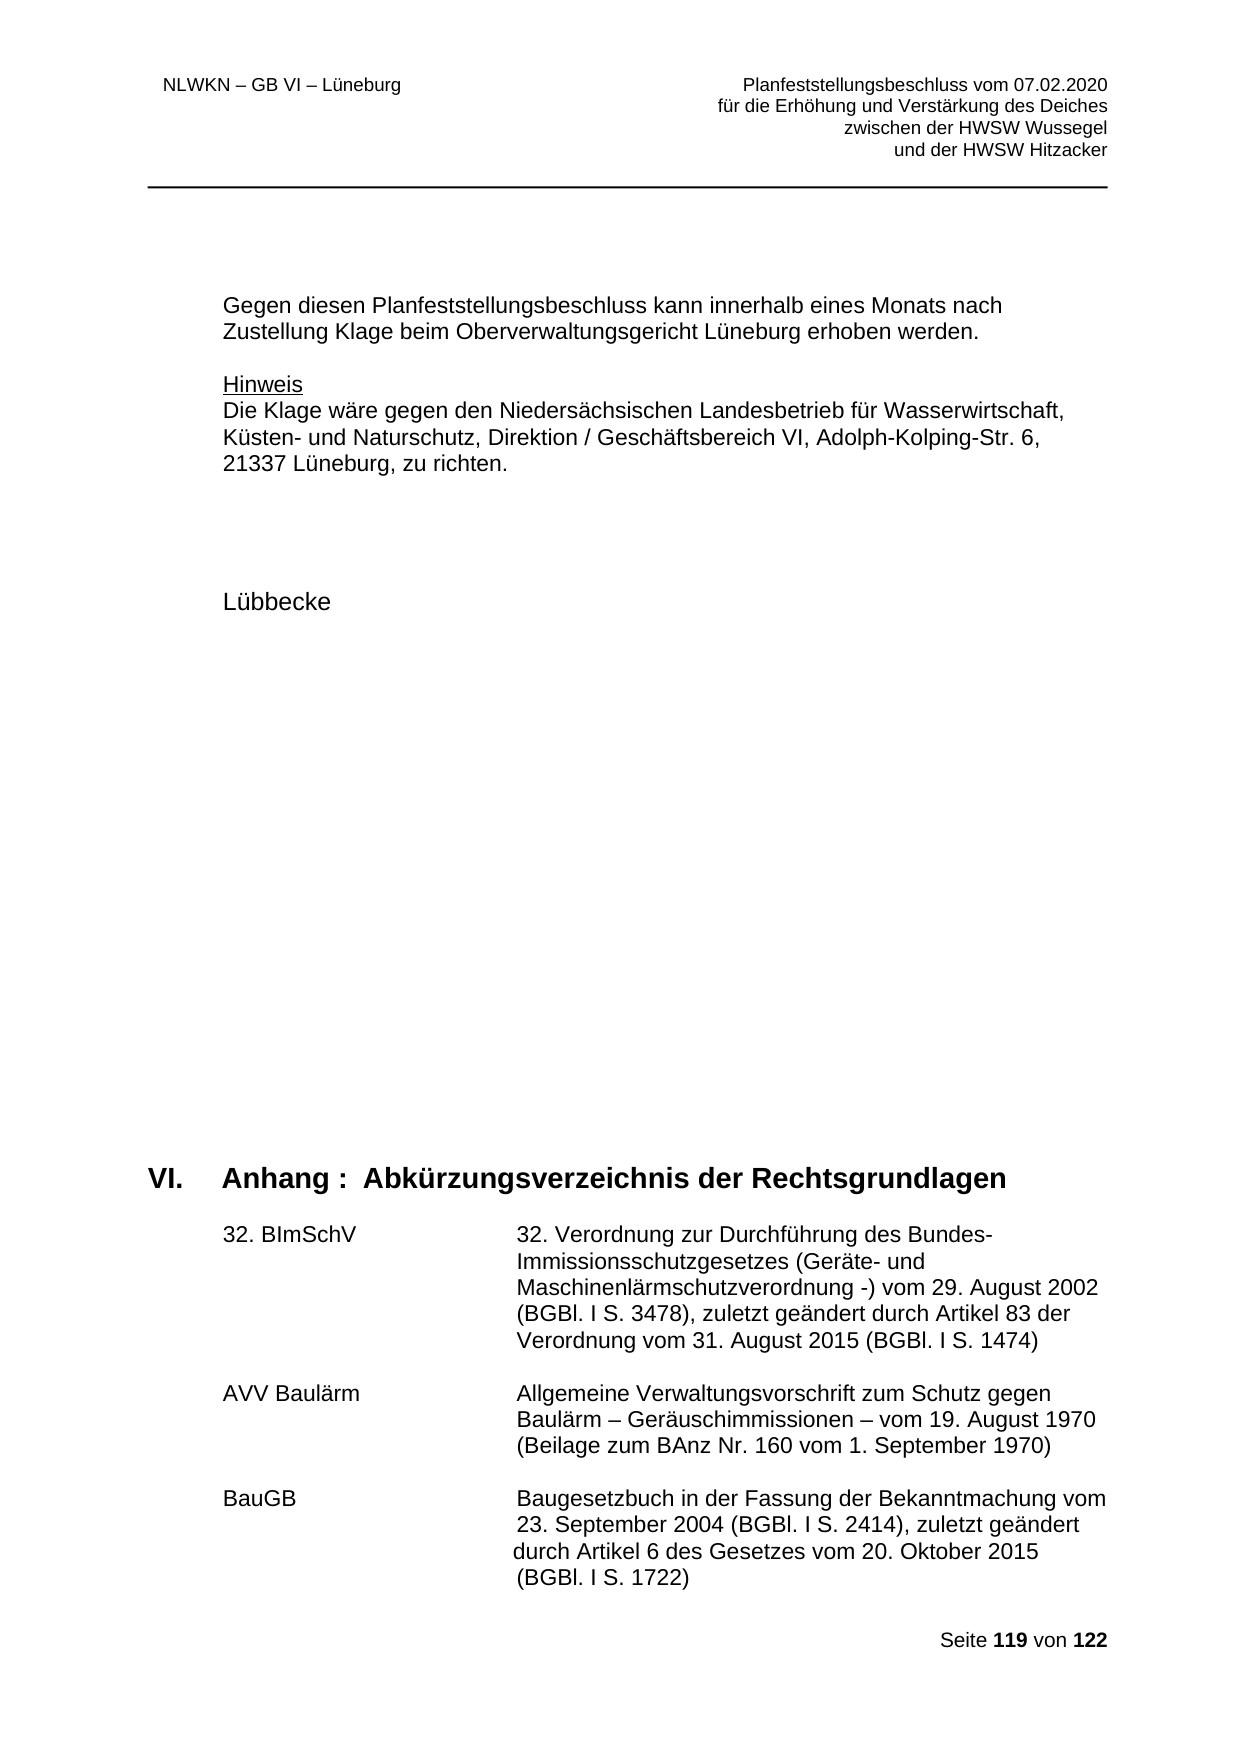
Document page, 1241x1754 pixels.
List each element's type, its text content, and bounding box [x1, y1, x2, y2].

text BauGB Baugesetzbuch in der Fassung der Bekanntmachung vom 23. September 2004 (BGBl. I S. 2414), zuletzt geändert durch Artikel 6 des Gesetzes vom 20. Oktober 2015 (BGBl. I S. 1722) [223, 1485, 1107, 1590]
text Maschinenlärmschutzverordnung -) vom 29. August 2002 (BGBl. I S. 3478), zuletzt geändert durch Artikel 83 der Verordnung vom 31. August 2015 (BGBl. I S. 1474) [223, 1274, 1107, 1353]
text Gegen diesen Planfeststellungsbeschluss kann innerhalb eines Monats nach Zustellung Klage beim Oberverwaltungsgericht Lüneburg erhoben werden. [223, 292, 1107, 344]
text Immissionsschutzgesetzes (Geräte- und [223, 1248, 1107, 1274]
text Die Klage wäre gegen den Niedersächsischen Landesbetrieb für Wasserwirtschaft, Küsten- und Naturschutz, Direktion / Geschäftsbereich VI, Adolph-Kolping-Str. 6, 21337 Lüneburg, zu richten. [223, 397, 1107, 476]
text Hinweis [223, 371, 1107, 397]
text AVV Baulärm Allgemeine Verwaltungsvorschrift zum Schutz gegen Baulärm – Geräuschimmissionen – vom 19. August 1970 (Beilage zum BAnz Nr. 160 vom 1. September 1970) [223, 1379, 1107, 1458]
text 32. BImSchV 32. Verordnung zur Durchführung des Bundes- [223, 1221, 1107, 1248]
text Lübbecke [223, 586, 1107, 615]
subtitle Anhang : Abkürzungsverzeichnis der Rechtsgrundlagen [148, 1161, 1107, 1195]
